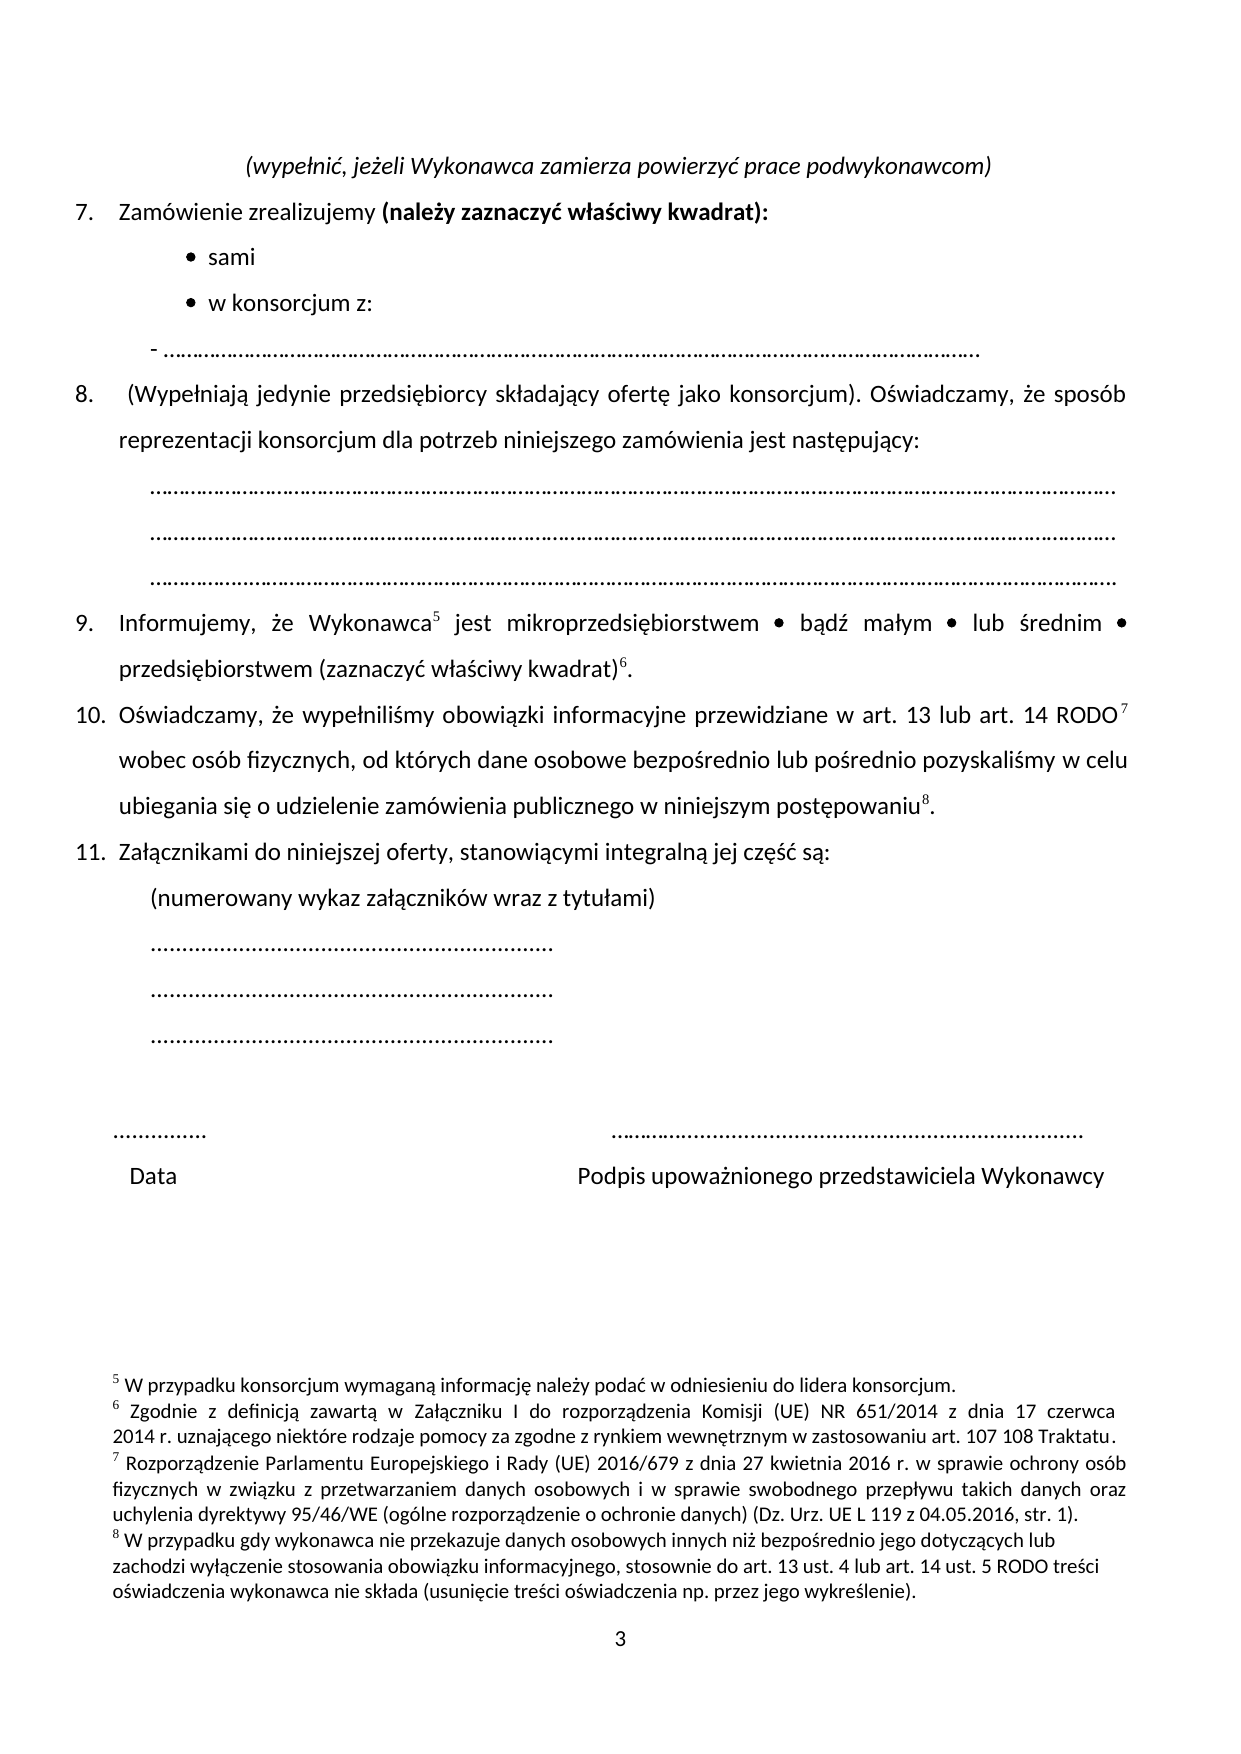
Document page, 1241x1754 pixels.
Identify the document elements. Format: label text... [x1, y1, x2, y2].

text ................................................................ [150, 973, 1128, 1004]
text ................................................................ [150, 927, 1128, 958]
list Załącznikami do niniejszej oferty, stanowiącymi integralną jej część są: [75, 836, 1128, 866]
text (wypełnić, jeżeli Wykonawca zamierza powierzyć prace podwykonawcom) [112, 150, 1128, 181]
list Zamówienie zrealizujemy (należy zaznaczyć właściwy kwadrat): [75, 196, 1128, 226]
text - ……………………………………………………………………………………………….…………………………… [150, 333, 1128, 363]
text Data Podpis upoważnionego przedstawiciela Wykonawcy [112, 1160, 1128, 1191]
text sami [186, 241, 1128, 272]
text ............... …………................................................................ [112, 1114, 1128, 1145]
list Informujemy, że Wykonawca jest mikroprzedsiębiorstwem bądź małym lub średnim przedsiębiorstwem (zaznaczyć właściwy kwadrat). [75, 607, 1128, 683]
list Oświadczamy, że wypełniliśmy obowiązki informacyjne przewidziane w art. 13 lub art. 14 RODO wobec osób fizycznych, od których dane osobowe bezpośrednio lub pośrednio pozyskaliśmy w celu ubiegania się o udzielenie zamówienia publicznego w niniejszym postępowaniu. [75, 699, 1128, 821]
text (numerowany wykaz załączników wraz z tytułami) [150, 882, 1128, 912]
text w konsorcjum z: [186, 287, 1128, 318]
text ................................................................ [150, 1019, 1128, 1049]
list (Wypełniają jedynie przedsiębiorcy składający ofertę jako konsorcjum). Oświadczamy, że sposób reprezentacji konsorcjum dla potrzeb niniejszego zamówienia jest następujący: [75, 379, 1128, 455]
text ………………………………………………………………………………………………………………………………………………………………………………………………………………………………………………………………………………………………………………………..……………………………………………………………………………………………………………………………………. [150, 470, 1128, 592]
